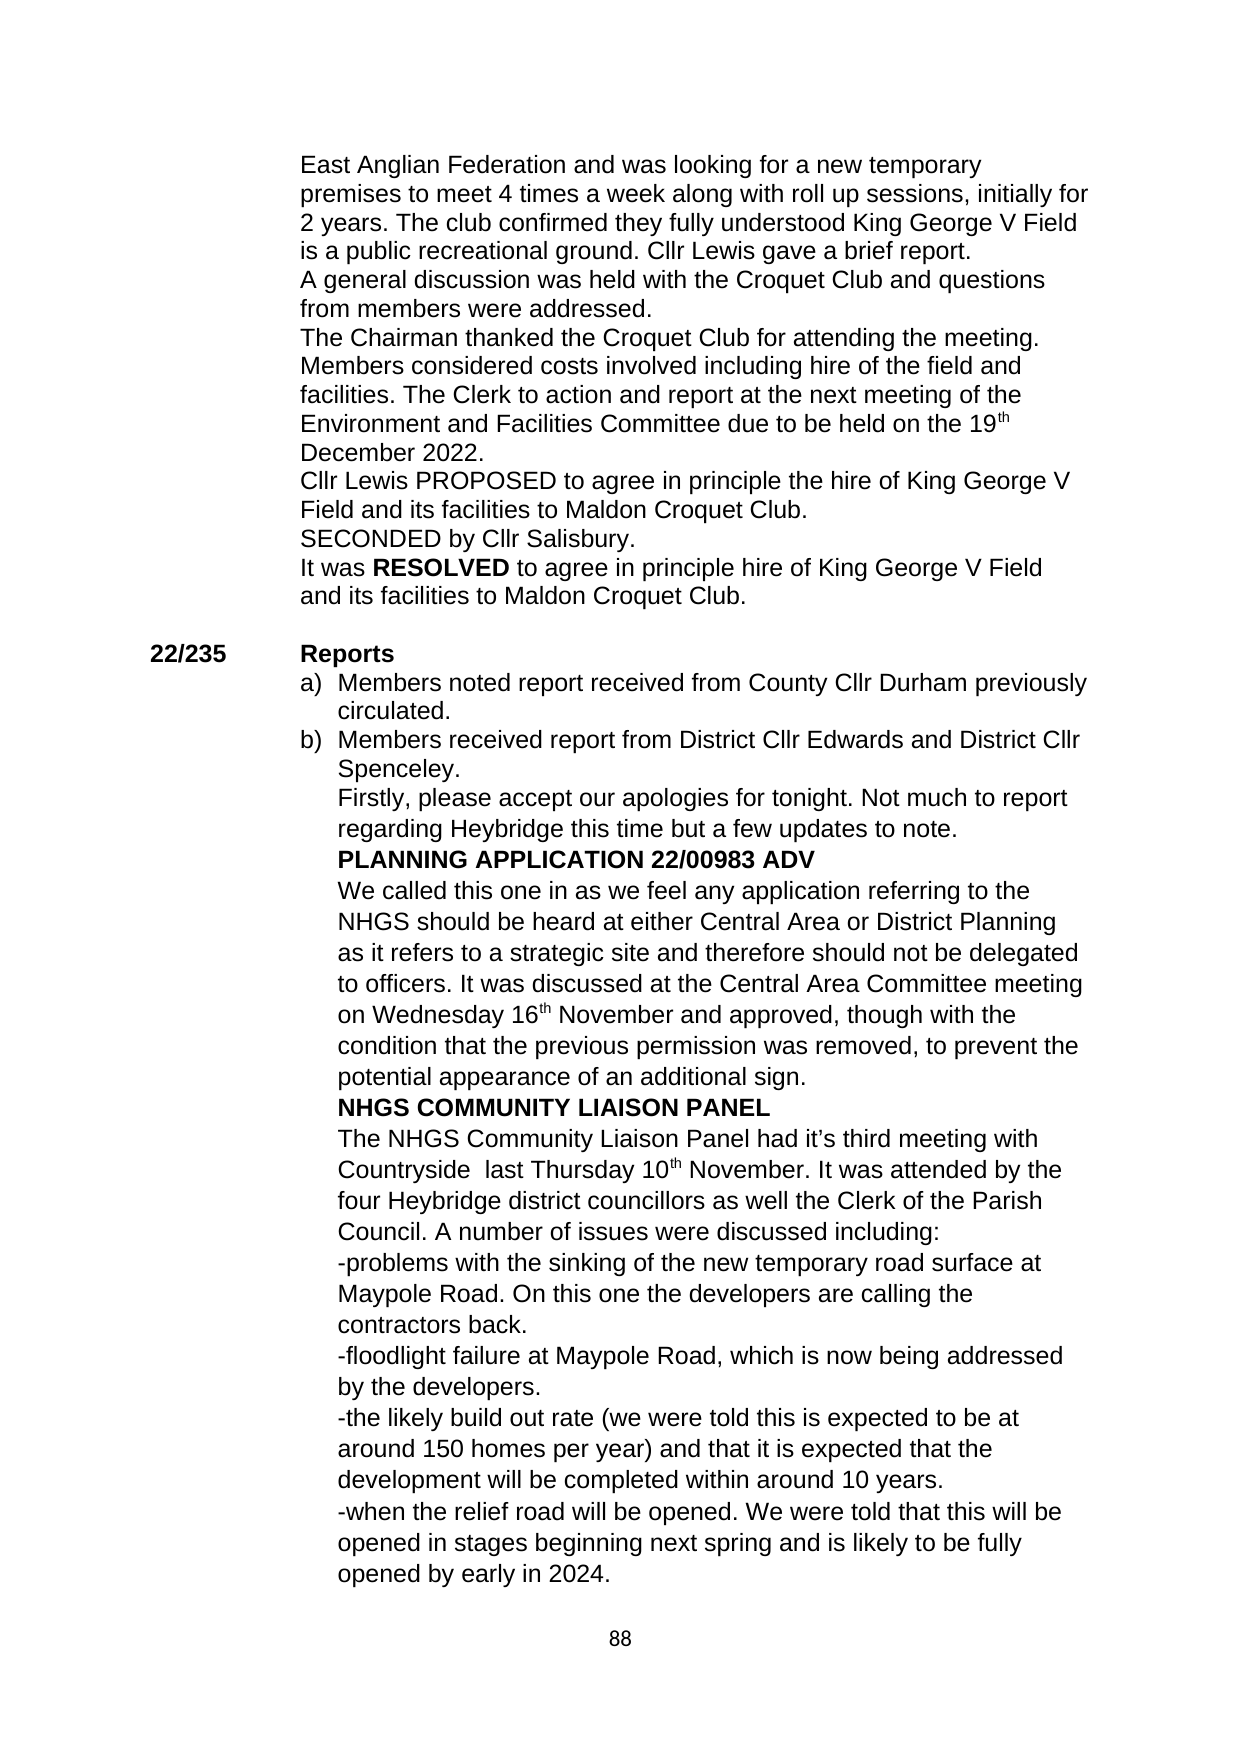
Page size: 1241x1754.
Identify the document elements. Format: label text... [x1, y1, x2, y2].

text SECONDED by Cllr Salisbury. [300, 524, 1090, 552]
list Members received report from District Cllr Edwards and District Cllr Spenceley. [300, 725, 1090, 782]
list -when the relief road will be opened. We were told that this will be opened in stages beginning next spring and is likely to be fully opened by early in 2024. [337, 1496, 1090, 1587]
text The Chairman thanked the Croquet Club for attending the meeting. [300, 322, 1090, 351]
list NHGS COMMUNITY LIAISON PANEL [337, 1093, 1090, 1122]
text 22/235 Reports [150, 639, 1090, 667]
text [300, 150, 1090, 265]
text Members considered costs involved including hire of the field and facilities. The Clerk to action and report at the next meeting of the Environment and Facilities Committee due to be held on the 19th December 2022. [300, 351, 1090, 466]
list We called this one in as we feel any application referring to the NHGS should be heard at either Central Area or District Planning as it refers to a strategic site and therefore should not be delegated to officers. It was discussed at the Central Area Committee meeting on Wednesday 16th November and approved, though with the condition that the previous permission was removed, to prevent the potential appearance of an additional sign. [337, 876, 1090, 1091]
list The NHGS Community Liaison Panel had it’s third meeting with Countryside last Thursday 10th November. It was attended by the four Heybridge district councillors as well the Clerk of the Parish Council. A number of issues were discussed including: [337, 1124, 1090, 1246]
text Cllr Lewis PROPOSED to agree in principle the hire of King George V Field and its facilities to Maldon Croquet Club. [300, 466, 1090, 524]
text It was RESOLVED to agree in principle hire of King George V Field and its facilities to Maldon Croquet Club. [300, 552, 1090, 610]
list Members noted report received from County Cllr Durham previously circulated. [300, 667, 1090, 725]
list PLANNING APPLICATION 22/00983 ADV [337, 844, 1090, 873]
list -the likely build out rate (we were told this is expected to be at around 150 homes per year) and that it is expected that the development will be completed within around 10 years. [337, 1403, 1090, 1494]
list Firstly, please accept our apologies for tonight. Not much to report regarding Heybridge this time but a few updates to note. [337, 782, 1090, 842]
list -problems with the sinking of the new temporary road surface at Maypole Road. On this one the developers are calling the contractors back. [337, 1248, 1090, 1339]
text A general discussion was held with the Croquet Club and questions from members were addressed. [300, 265, 1090, 322]
list -floodlight failure at Maypole Road, which is now being addressed by the developers. [337, 1341, 1090, 1401]
